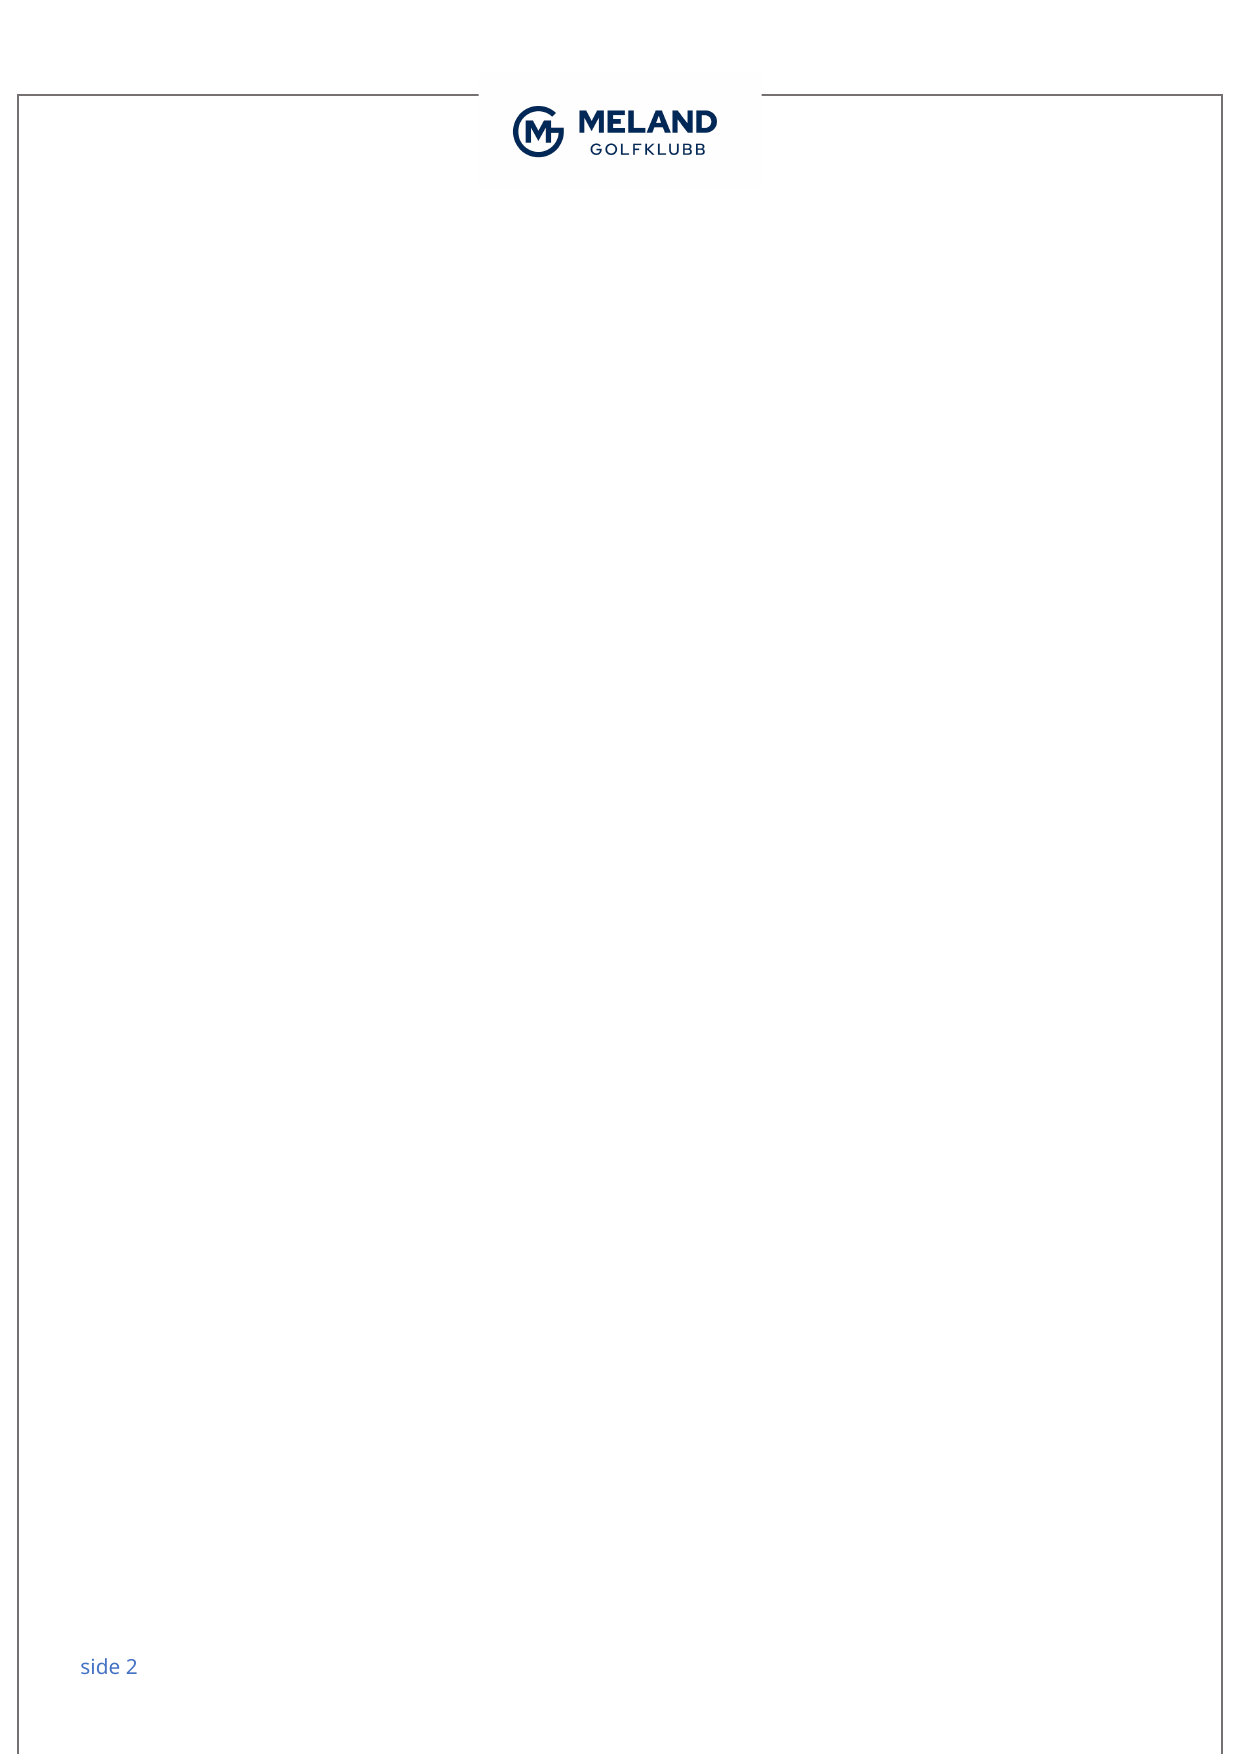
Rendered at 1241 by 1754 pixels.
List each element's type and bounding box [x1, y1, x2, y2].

picture [478, 73, 762, 188]
